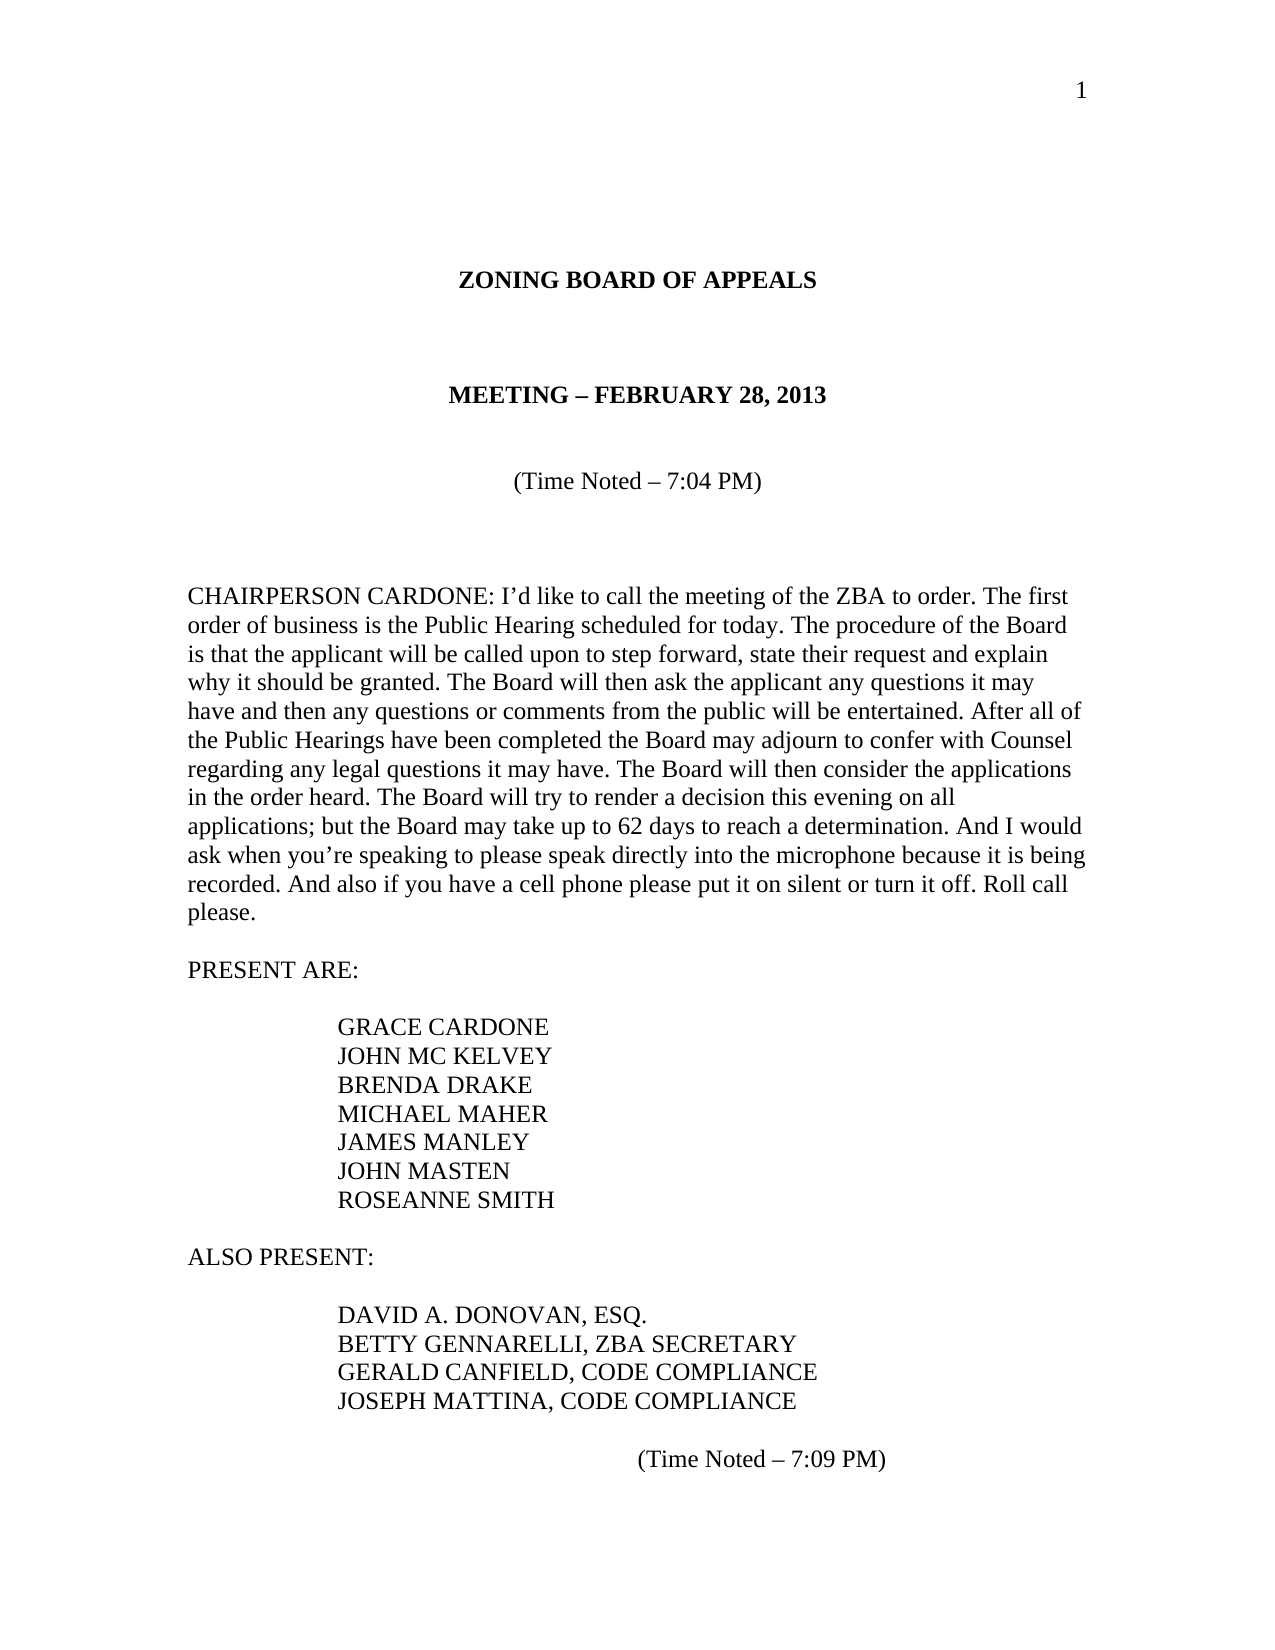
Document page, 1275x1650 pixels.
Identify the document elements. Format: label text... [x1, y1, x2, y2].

text ROSEANNE SMITH [187, 1185, 1087, 1214]
text JOSEPH MATTINA, CODE COMPLIANCE [262, 1386, 1087, 1415]
text BRENDA DRAKE [187, 1070, 1087, 1099]
text PRESENT ARE: [187, 955, 1087, 984]
text CHAIRPERSON CARDONE: I’d like to call the meeting of the ZBA to order. The first order of business is the Public Hearing scheduled for today. The procedure of the Board is that the applicant will be called upon to step forward, state their request and explain why it should be granted. The Board will then ask the applicant any questions it may have and then any questions or comments from the public will be entertained. After all of the Public Hearings have been completed the Board may adjourn to confer with Counsel regarding any legal questions it may have. The Board will then consider the applications in the order heard. The Board will try to render a decision this evening on all applications; but the Board may take up to 62 days to reach a determination. And I would ask when you’re speaking to please speak directly into the microphone because it is being recorded. And also if you have a cell phone please put it on silent or turn it off. Roll call please. [187, 581, 1087, 926]
text ALSO PRESENT: [187, 1242, 1087, 1271]
text BETTY GENNARELLI, ZBA SECRETARY [187, 1329, 1087, 1357]
text (Time Noted – 7:09 PM) [187, 1444, 1087, 1472]
text (Time Noted – 7:04 PM) [187, 466, 1087, 495]
subtitle MEETING – FEBRUARY 28, 2013 [187, 380, 1087, 409]
text JAMES MANLEY [187, 1127, 1087, 1156]
title ZONING BOARD OF APPEALS [187, 265, 1087, 294]
text JOHN MC KELVEY [187, 1041, 1087, 1070]
text JOHN MASTEN [187, 1156, 1087, 1185]
text GERALD CANFIELD, CODE COMPLIANCE [187, 1357, 1087, 1386]
text MICHAEL MAHER [187, 1099, 1087, 1127]
text DAVID A. DONOVAN, ESQ. [187, 1300, 1087, 1329]
text GRACE CARDONE [187, 1012, 1087, 1041]
